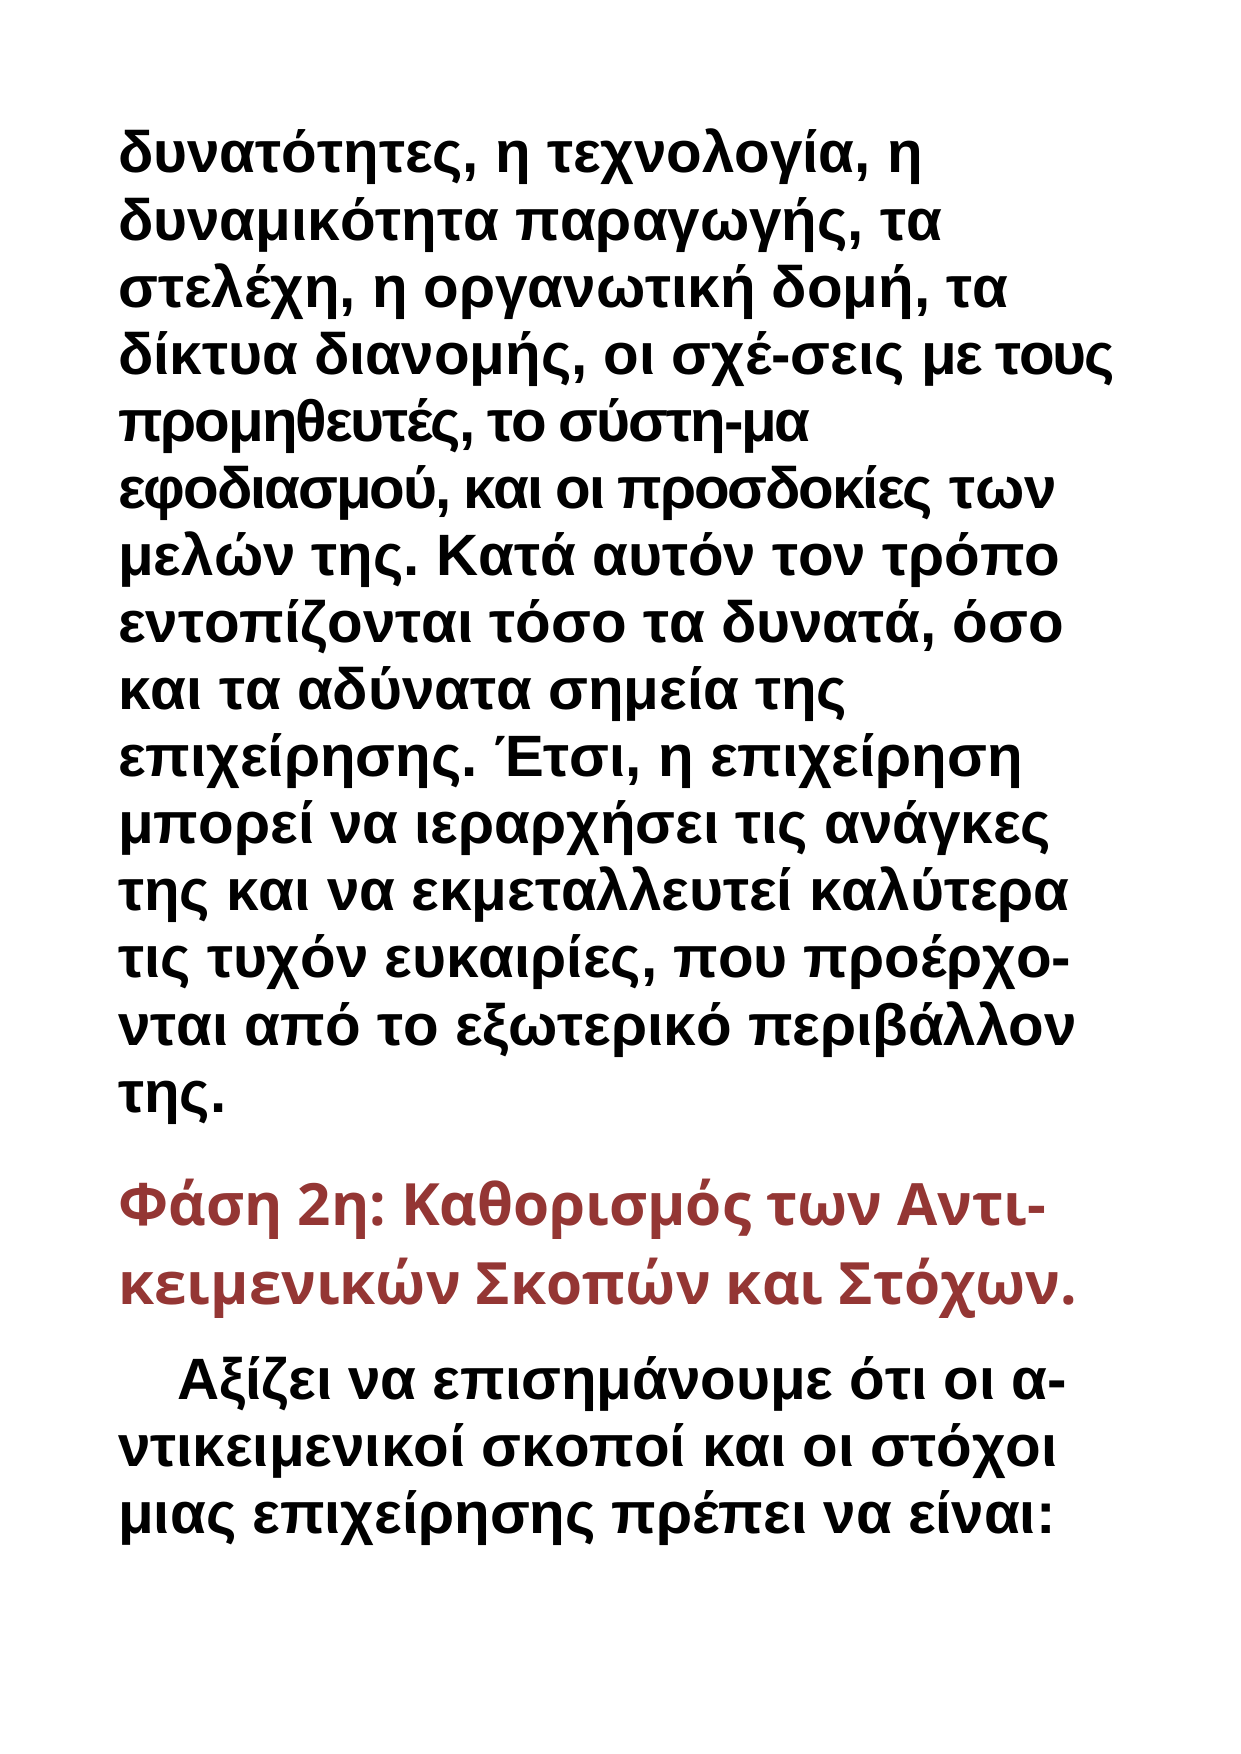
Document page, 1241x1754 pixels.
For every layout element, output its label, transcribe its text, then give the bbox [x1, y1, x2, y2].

text Φάση 2η: Καθορισμός των Αντι-κειμενικών Σκοπών και Στόχων. [118, 1163, 1122, 1322]
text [118, 118, 1122, 1124]
text Αξίζει να επισημάνουμε ότι οι α-ντικειμενικοί σκοποί και οι στόχοι μιας επιχείρησης πρέπει να είναι: [118, 1344, 1122, 1546]
